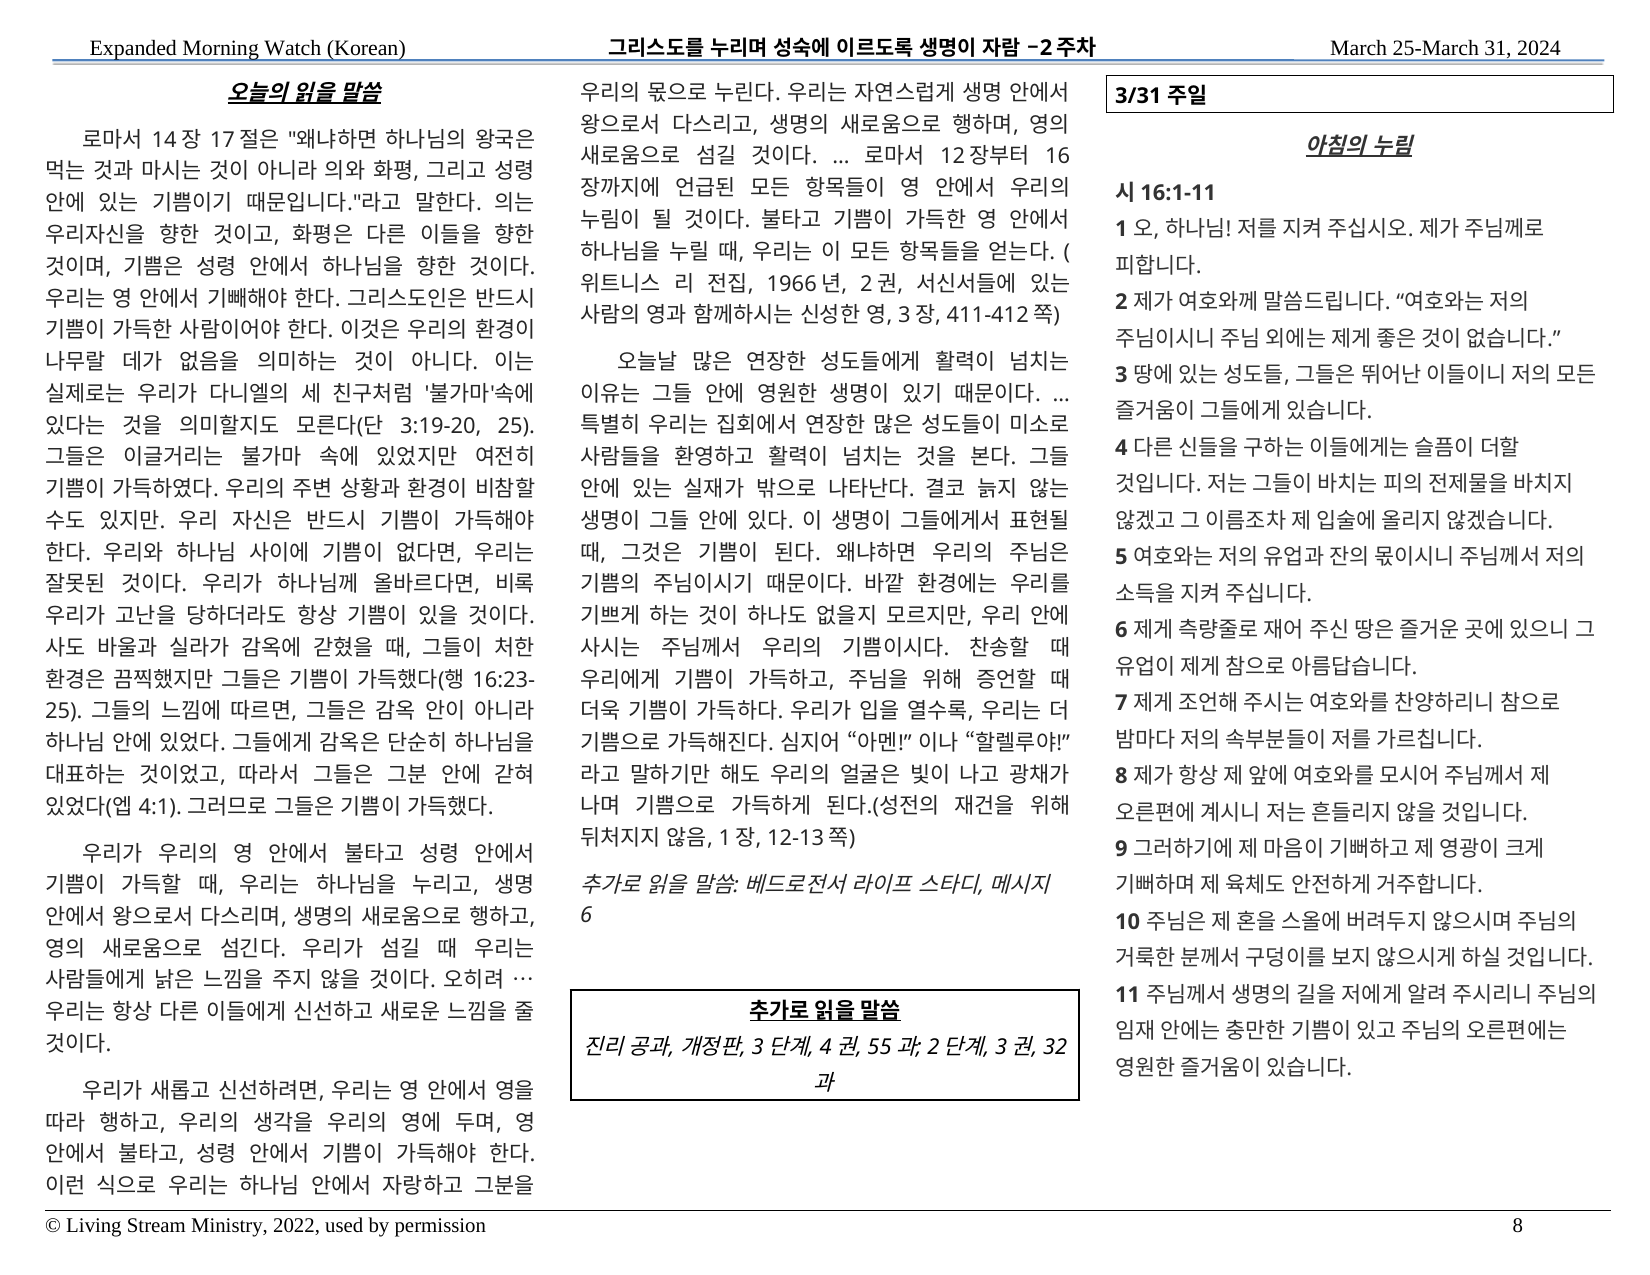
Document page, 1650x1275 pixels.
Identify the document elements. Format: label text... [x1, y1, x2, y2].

text 오늘의 읽을 말씀 [45, 75, 535, 107]
list 시 16:1-11 1 오, 하나님! 저를 지켜 주십시오. 제가 주님께로 피합니다. 2 제가 여호와께 말씀드립니다. “여호와는 저의 주님이시니 주님 외에는 제게 좋은 것이 없습니다.” 3 땅에 있는 성도들, 그들은 뛰어난 이들이니 저의 모든 즐거움이 그들에게 있습니다. 4 다른 신들을 구하는 이들에게는 슬픔이 더할 것입니다. 저는 그들이 바치는 피의 전제물을 바치지 않겠고 그 이름조차 제 입술에 올리지 않겠습니다. 5 여호와는 저의 유업과 잔의 몫이시니 주님께서 저의 소득을 지켜 주십니다. 6 제게 측량줄로 재어 주신 땅은 즐거운 곳에 있으니 그 유업이 제게 참으로 아름답습니다. 7 제게 조언해 주시는 여호와를 찬양하리니 참으로 밤마다 저의 속부분들이 저를 가르칩니다. 8 제가 항상 제 앞에 여호와를 모시어 주님께서 제 오른편에 계시니 저는 흔들리지 않을 것입니다. 9 그러하기에 제 마음이 기뻐하고 제 영광이 크게 기뻐하며 제 육체도 안전하게 거주합니다. 10 주님은 제 혼을 스올에 버려두지 않으시며 주님의 거룩한 분께서 구덩이를 보지 않으시게 하실 것입니다. 11 주님께서 생명의 길을 저에게 알려 주시리니 주님의 임재 안에는 충만한 기쁨이 있고 주님의 오른편에는 영원한 즐거움이 있습니다. [1115, 175, 1605, 1081]
text 오늘날 많은 연장한 성도들에게 활력이 넘치는 이유는 그들 안에 영원한 생명이 있기 때문이다. … 특별히 우리는 집회에서 연장한 많은 성도들이 미소로 사람들을 환영하고 활력이 넘치는 것을 본다. 그들 안에 있는 실재가 밖으로 나타난다. 결코 늙지 않는 생명이 그들 안에 있다. 이 생명이 그들에게서 표현될 때, 그것은 기쁨이 된다. 왜냐하면 우리의 주님은 기쁨의 주님이시기 때문이다. 바깥 환경에는 우리를 기쁘게 하는 것이 하나도 없을지 모르지만, 우리 안에 사시는 주님께서 우리의 기쁨이시다. 찬송할 때 우리에게 기쁨이 가득하고, 주님을 위해 증언할 때 더욱 기쁨이 가득하다. 우리가 입을 열수록, 우리는 더 기쁨으로 가득해진다. 심지어 “아멘!” 이나 “할렐루야!”라고 말하기만 해도 우리의 얼굴은 빛이 나고 광채가 나며 기쁨으로 가득하게 된다.(성전의 재건을 위해 뒤처지지 않음, 1장, 12-13쪽) [580, 344, 1070, 852]
text 우리가 우리의 영 안에서 불타고 성령 안에서 기쁨이 가득할 때, 우리는 하나님을 누리고, 생명 안에서 왕으로서 다스리며, 생명의 새로움으로 행하고, 영의 새로움으로 섬긴다. 우리가 섬길 때 우리는 사람들에게 낡은 느낌을 주지 않을 것이다. 오히려 … 우리는 항상 다른 이들에게 신선하고 새로운 느낌을 줄 것이다. [45, 836, 535, 1058]
text 로마서 14장 17절은 "왜냐하면 하나님의 왕국은 먹는 것과 마시는 것이 아니라 의와 화평, 그리고 성령 안에 있는 기쁨이기 때문입니다."라고 말한다. 의는 우리자신을 향한 것이고, 화평은 다른 이들을 향한 것이며, 기쁨은 성령 안에서 하나님을 향한 것이다. 우리는 영 안에서 기빼해야 한다. 그리스도인은 반드시 기쁨이 가득한 사람이어야 한다. 이것은 우리의 환경이 나무랄 데가 없음을 의미하는 것이 아니다. 이는 실제로는 우리가 다니엘의 세 친구처럼 '불가마'속에 있다는 것을 의미할지도 모른다(단 3:19-20, 25). 그들은 이글거리는 불가마 속에 있었지만 여전히 기쁨이 가득하였다. 우리의 주변 상황과 환경이 비참할 수도 있지만. 우리 자신은 반드시 기쁨이 가득해야 한다. 우리와 하나님 사이에 기쁨이 없다면, 우리는 잘못된 것이다. 우리가 하나님께 올바르다면, 비록 우리가 고난을 당하더라도 항상 기쁨이 있을 것이다. 사도 바울과 실라가 감옥에 갇혔을 때, 그들이 처한 환경은 끔찍했지만 그들은 기쁨이 가득했다(행 16:23-25). 그들의 느낌에 따르면, 그들은 감옥 안이 아니라 하나님 안에 있었다. 그들에게 감옥은 단순히 하나님을 대표하는 것이었고, 따라서 그들은 그분 안에 갇혀 있었다(엡 4:1). 그러므로 그들은 기쁨이 가득했다. [45, 122, 535, 821]
text 우리가 새롭고 신선하려면, 우리는 영 안에서 영을 따라 행하고, 우리의 생각을 우리의 영에 두며, 영 안에서 불타고, 성령 안에서 기쁨이 가득해야 한다. 이런 식으로 우리는 하나님 안에서 자랑하고 그분을 우리의 몫으로 누린다. 우리는 자연스럽게 생명 안에서 왕으로서 다스리고, 생명의 새로움으로 행하며, 영의 새로움으로 섬길 것이다. … 로마서 12장부터 16장까지에 언급된 모든 항목들이 영 안에서 우리의 누림이 될 것이다. 불타고 기쁨이 가득한 영 안에서 하나님을 누릴 때, 우리는 이 모든 항목들을 얻는다. (위트니스 리 전집, 1966년, 2권, 서신서들에 있는 사람의 영과 함께하시는 신성한 영, 3장, 411-412쪽) [580, 75, 1070, 329]
list 추가로 읽을 말씀 진리 공과, 개정판, 3단계, 4권, 55과; 2단계, 3권, 32과 [572, 991, 1078, 1099]
text 우리가 새롭고 신선하려면, 우리는 영 안에서 영을 따라 행하고, 우리의 생각을 우리의 영에 두며, 영 안에서 불타고, 성령 안에서 기쁨이 가득해야 한다. 이런 식으로 우리는 하나님 안에서 자랑하고 그분을 우리의 몫으로 누린다. 우리는 자연스럽게 생명 안에서 왕으로서 다스리고, 생명의 새로움으로 행하며, 영의 새로움으로 섬길 것이다. … 로마서 12장부터 16장까지에 언급된 모든 항목들이 영 안에서 우리의 누림이 될 것이다. 불타고 기쁨이 가득한 영 안에서 하나님을 누릴 때, 우리는 이 모든 항목들을 얻는다. (위트니스 리 전집, 1966년, 2권, 서신서들에 있는 사람의 영과 함께하시는 신성한 영, 3장, 411-412쪽) [45, 1073, 535, 1200]
text 아침의 누림 [1115, 128, 1605, 160]
text 추가로 읽을 말씀: 베드로전서 라이프 스타디, 메시지 6 [580, 867, 1070, 929]
text 3/31 주일 [1107, 76, 1613, 112]
